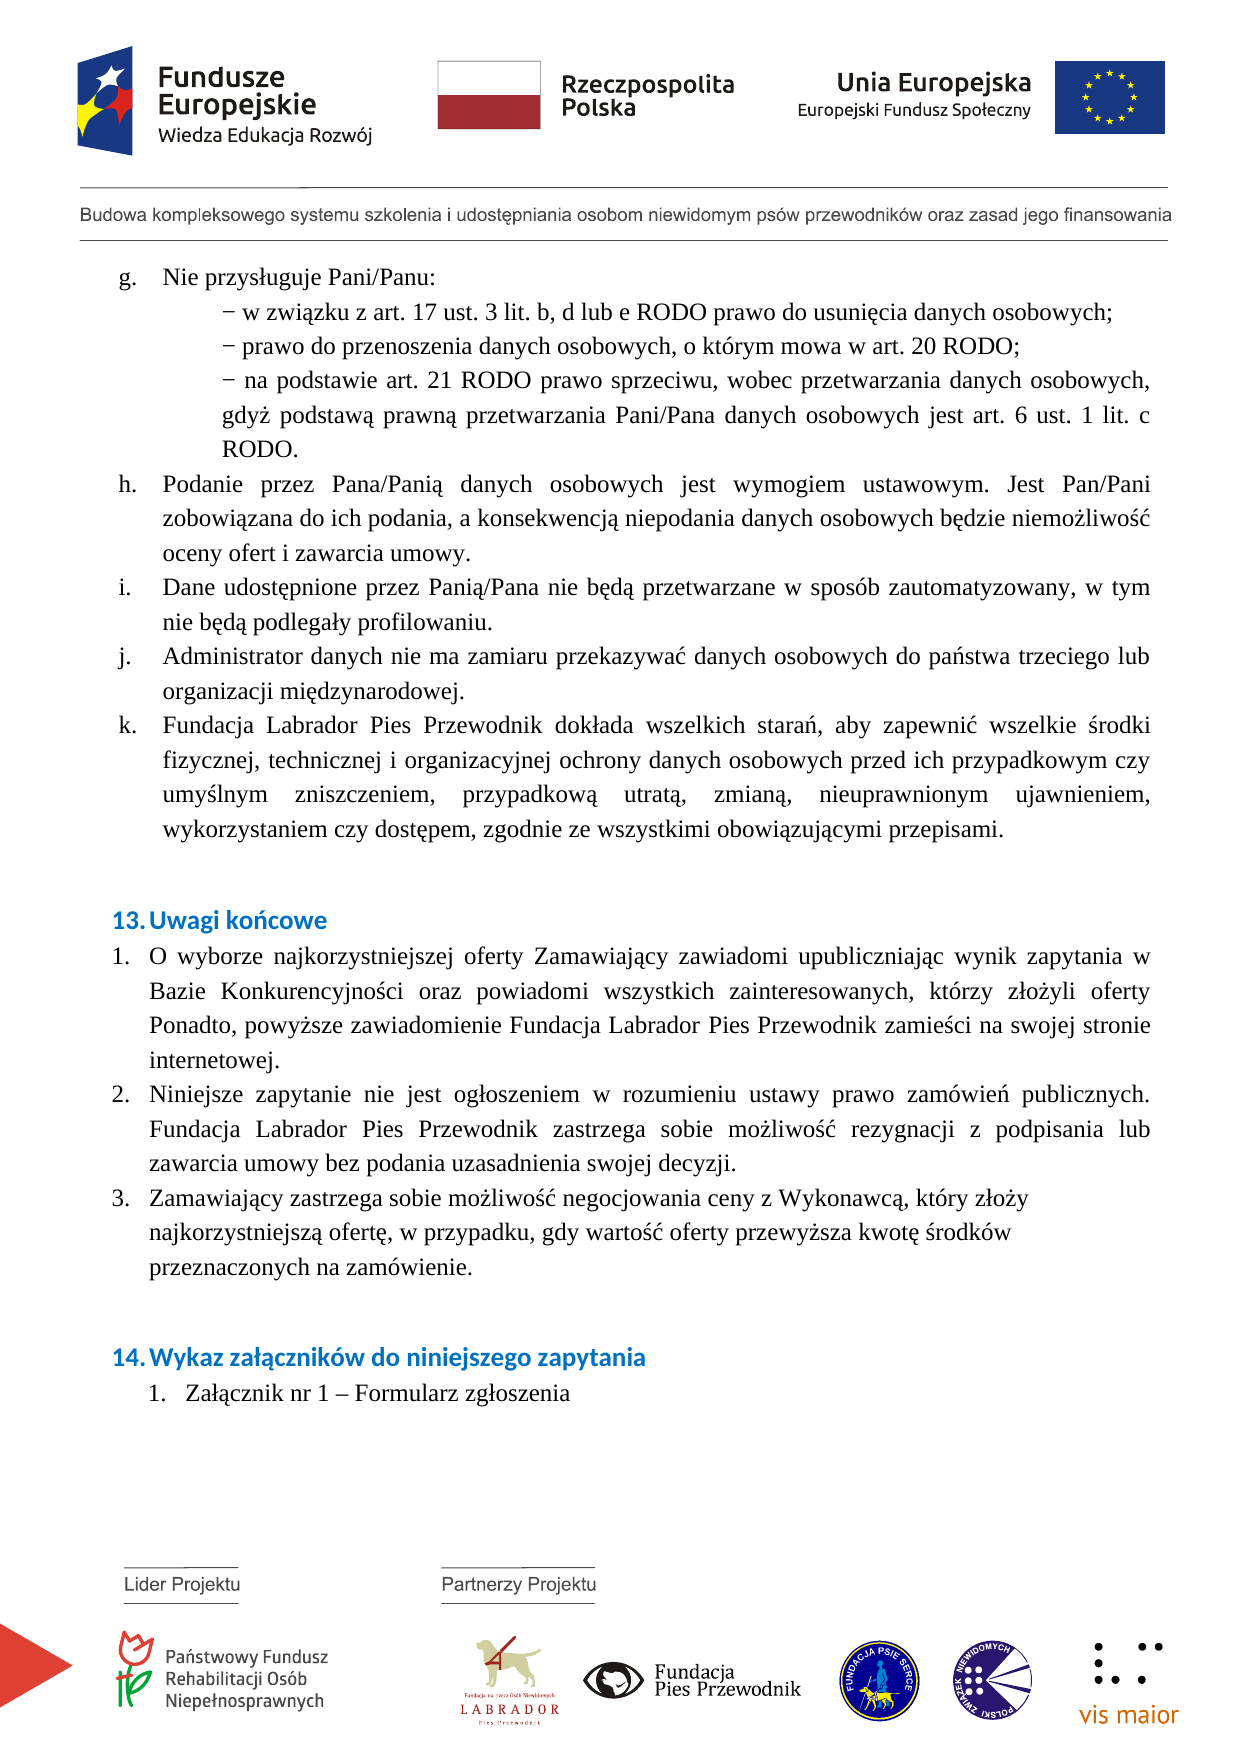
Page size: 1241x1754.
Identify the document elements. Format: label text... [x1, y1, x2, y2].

list Administrator danych nie ma zamiaru przekazywać danych osobowych do państwa trzeciego lub organizacji międzynarodowej. [118, 641, 1151, 704]
text − prawo do przenoszenia danych osobowych, o którym mowa w art. 20 RODO; [222, 331, 1151, 360]
list Nie przysługuje Pani/Panu: [118, 262, 1151, 291]
list O wyborze najkorzystniejszej oferty Zamawiający zawiadomi upubliczniając wynik zapytania w Bazie Konkurencyjności oraz powiadomi wszystkich zainteresowanych, którzy złożyli oferty Ponadto, powyższe zawiadomienie Fundacja Labrador Pies Przewodnik zamieści na swojej stronie internetowej. [111, 941, 1151, 1074]
list Załącznik nr 1 – Formularz zgłoszenia [148, 1378, 1151, 1407]
list Podanie przez Pana/Panią danych osobowych jest wymogiem ustawowym. Jest Pan/Pani zobowiązana do ich podania, a konsekwencją niepodania danych osobowych będzie niemożliwość oceny ofert i zawarcia umowy. [118, 469, 1151, 567]
list Fundacja Labrador Pies Przewodnik dokłada wszelkich starań, aby zapewnić wszelkie środki fizycznej, technicznej i organizacyjnej ochrony danych osobowych przed ich przypadkowym czy umyślnym zniszczeniem, przypadkową utratą, zmianą, nieuprawnionym ujawnieniem, wykorzystaniem czy dostępem, zgodnie ze wszystkimi obowiązującymi przepisami. [118, 710, 1151, 842]
list Dane udostępnione przez Panią/Pana nie będą przetwarzane w sposób zautomatyzowany, w tym nie będą podlegały profilowaniu. [118, 572, 1151, 636]
list Zamawiający zastrzega sobie możliwość negocjowania ceny z Wykonawcą, który złoży najkorzystniejszą ofertę, w przypadku, gdy wartość oferty przewyższa kwotę środków przeznaczonych na zamówienie. [111, 1183, 1151, 1314]
subtitle Uwagi końcowe [111, 903, 1151, 937]
subtitle Wykaz załączników do niniejszego zapytania [111, 1340, 1151, 1373]
list Niniejsze zapytanie nie jest ogłoszeniem w rozumieniu ustawy prawo zamówień publicznych. Fundacja Labrador Pies Przewodnik zastrzega sobie możliwość rezygnacji z podpisania lub zawarcia umowy bez podania uzasadnienia swojej decyzji. [111, 1079, 1151, 1177]
text − w związku z art. 17 ust. 3 lit. b, d lub e RODO prawo do usunięcia danych osobowych; [222, 297, 1151, 325]
text − na podstawie art. 21 RODO prawo sprzeciwu, wobec przetwarzania danych osobowych, gdyż podstawą prawną przetwarzania Pani/Pana danych osobowych jest art. 6 ust. 1 lit. c RODO. [222, 366, 1151, 463]
